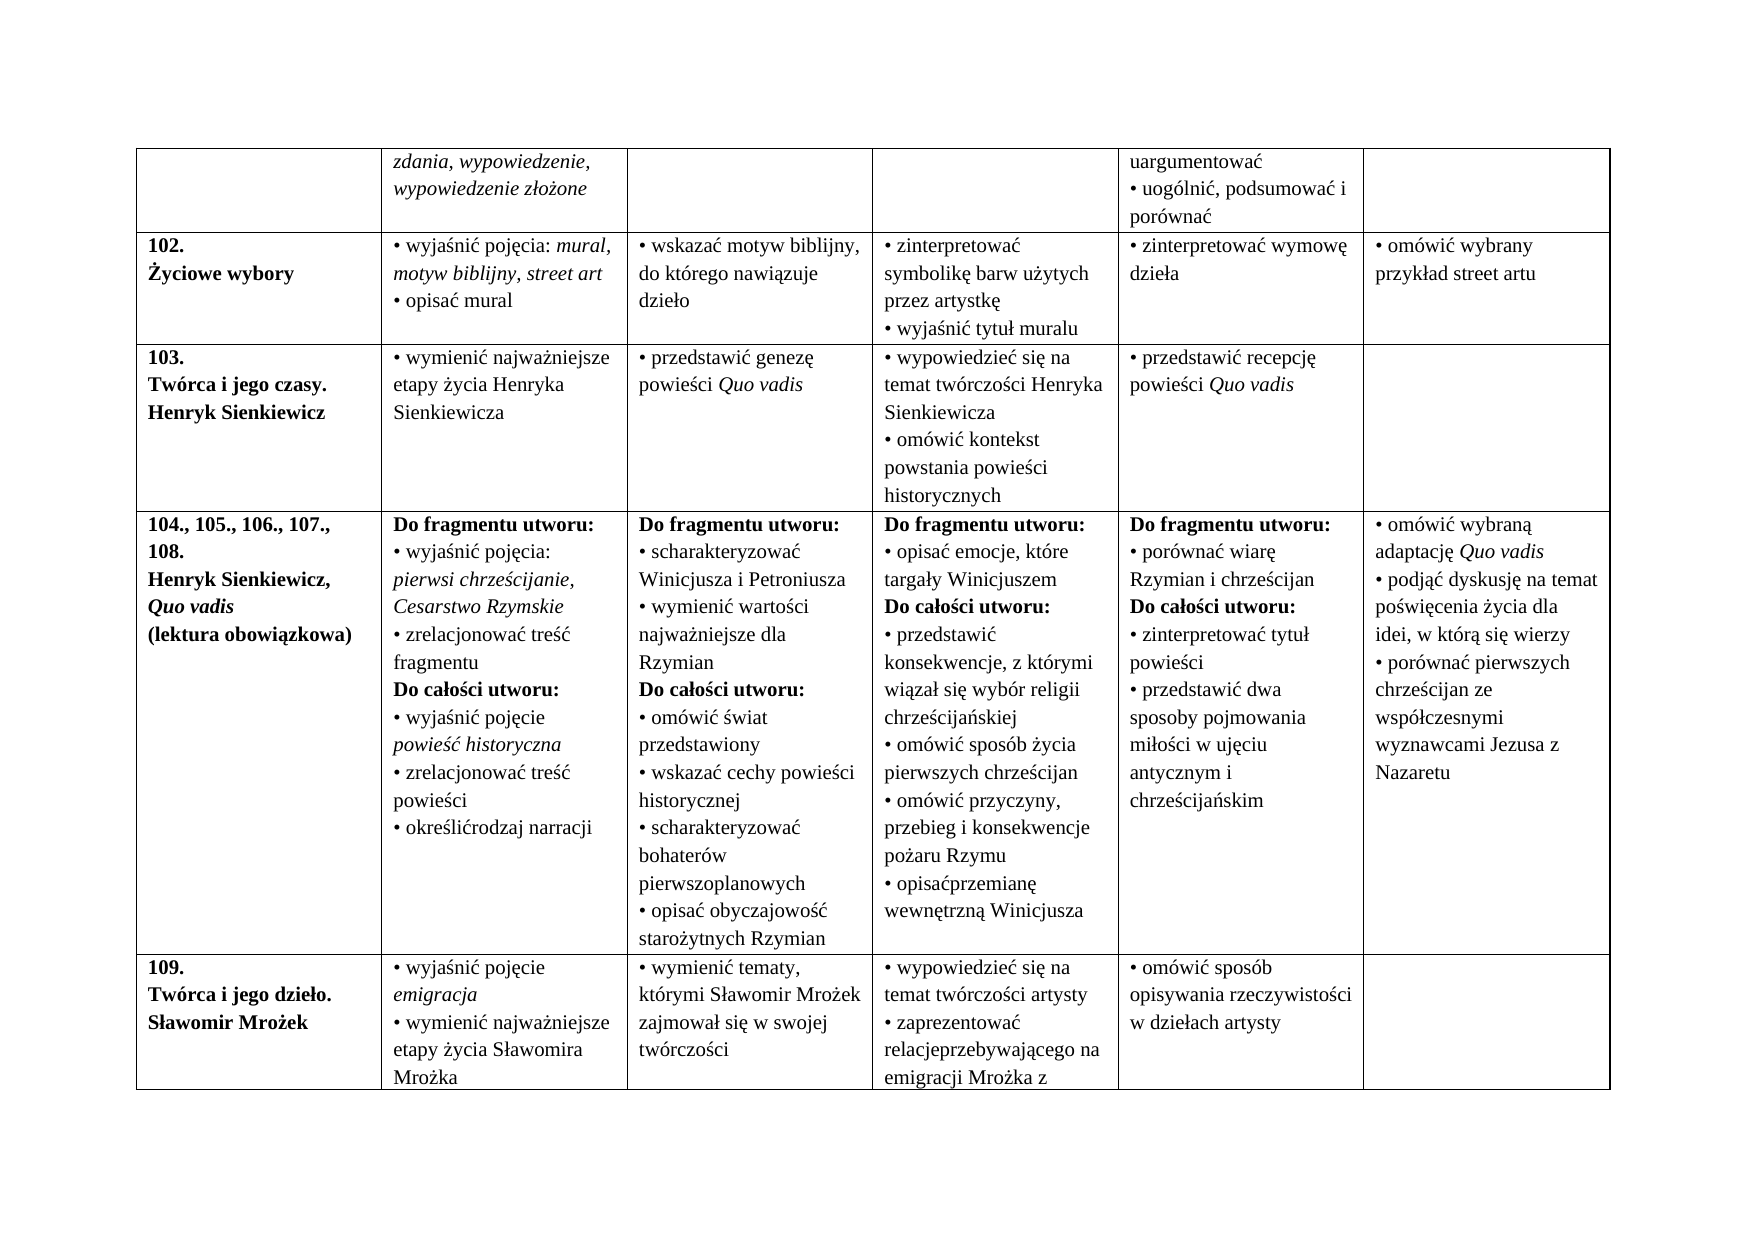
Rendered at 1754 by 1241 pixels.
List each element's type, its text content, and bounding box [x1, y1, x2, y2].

table_cell • zinterpretować wymowę dzieła [1119, 233, 1363, 343]
table_cell • wyjaśnić pojęcia: mural, motyw biblijny, street art • opisać mural [382, 233, 627, 343]
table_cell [873, 955, 1118, 1089]
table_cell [382, 149, 627, 232]
table_cell • wymienić najważniejsze etapy życia Henryka Sienkiewicza [382, 345, 627, 511]
table_cell • omówić wybraną adaptację Quo vadis • podjąć dyskusję na temat poświęcenia życia dla idei, w którą się wierzy • porównać pierwszych chrześcijan ze współczesnymi wyznawcami Jezusa z Nazaretu [1364, 512, 1609, 953]
table_cell Do fragmentu utworu: • scharakteryzować Winicjusza i Petroniusza • wymienić wartości najważniejsze dla Rzymian Do całości utworu: • omówić świat przedstawiony • wskazać cechy powieści historycznej • scharakteryzować bohaterów pierwszoplanowych • opisać obyczajowość starożytnych Rzymian [628, 512, 872, 953]
table_cell Do fragmentu utworu: • porównać wiarę Rzymian i chrześcijan Do całości utworu: • zinterpretować tytuł powieści • przedstawić dwa sposoby pojmowania miłości w ujęciu antycznym i chrześcijańskim [1119, 512, 1363, 953]
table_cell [137, 955, 381, 1089]
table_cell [382, 955, 627, 1089]
table_cell 103. Twórca i jego czasy. Henryk Sienkiewicz [137, 345, 381, 511]
table_cell • zinterpretować symbolikę barw użytych przez artystkę • wyjaśnić tytuł muralu [873, 233, 1118, 343]
table_cell • omówić wybrany przykład street artu [1364, 233, 1609, 343]
table_cell 104., 105., 106., 107., 108. Henryk Sienkiewicz, Quo vadis (lektura obowiązkowa) [137, 512, 381, 953]
table_cell 102. Życiowe wybory [137, 233, 381, 343]
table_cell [137, 149, 381, 232]
table_cell [1364, 955, 1609, 1089]
table_cell • wypowiedzieć się na temat twórczości Henryka Sienkiewicza • omówić kontekst powstania powieści historycznych [873, 345, 1118, 511]
table_cell • przedstawić genezę powieści Quo vadis [628, 345, 872, 511]
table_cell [873, 149, 1118, 232]
table_cell Do fragmentu utworu: • opisać emocje, które targały Winicjuszem Do całości utworu: • przedstawić konsekwencje, z którymi wiązał się wybór religii chrześcijańskiej • omówić sposób życia pierwszych chrześcijan • omówić przyczyny, przebieg i konsekwencje pożaru Rzymu • opisaćprzemianę wewnętrzną Winicjusza [873, 512, 1118, 953]
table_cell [1119, 955, 1363, 1089]
table_cell Do fragmentu utworu: • wyjaśnić pojęcia: pierwsi chrześcijanie, Cesarstwo Rzymskie • zrelacjonować treść fragmentu Do całości utworu: • wyjaśnić pojęcie powieść historyczna • zrelacjonować treść powieści • określićrodzaj narracji [382, 512, 627, 953]
table_cell [1364, 345, 1609, 511]
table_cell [628, 149, 872, 232]
table_cell • wskazać motyw biblijny, do którego nawiązuje dzieło [628, 233, 872, 343]
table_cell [1364, 149, 1609, 232]
table_cell • przedstawić recepcję powieści Quo vadis [1119, 345, 1363, 511]
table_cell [628, 955, 872, 1089]
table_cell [1119, 149, 1363, 232]
